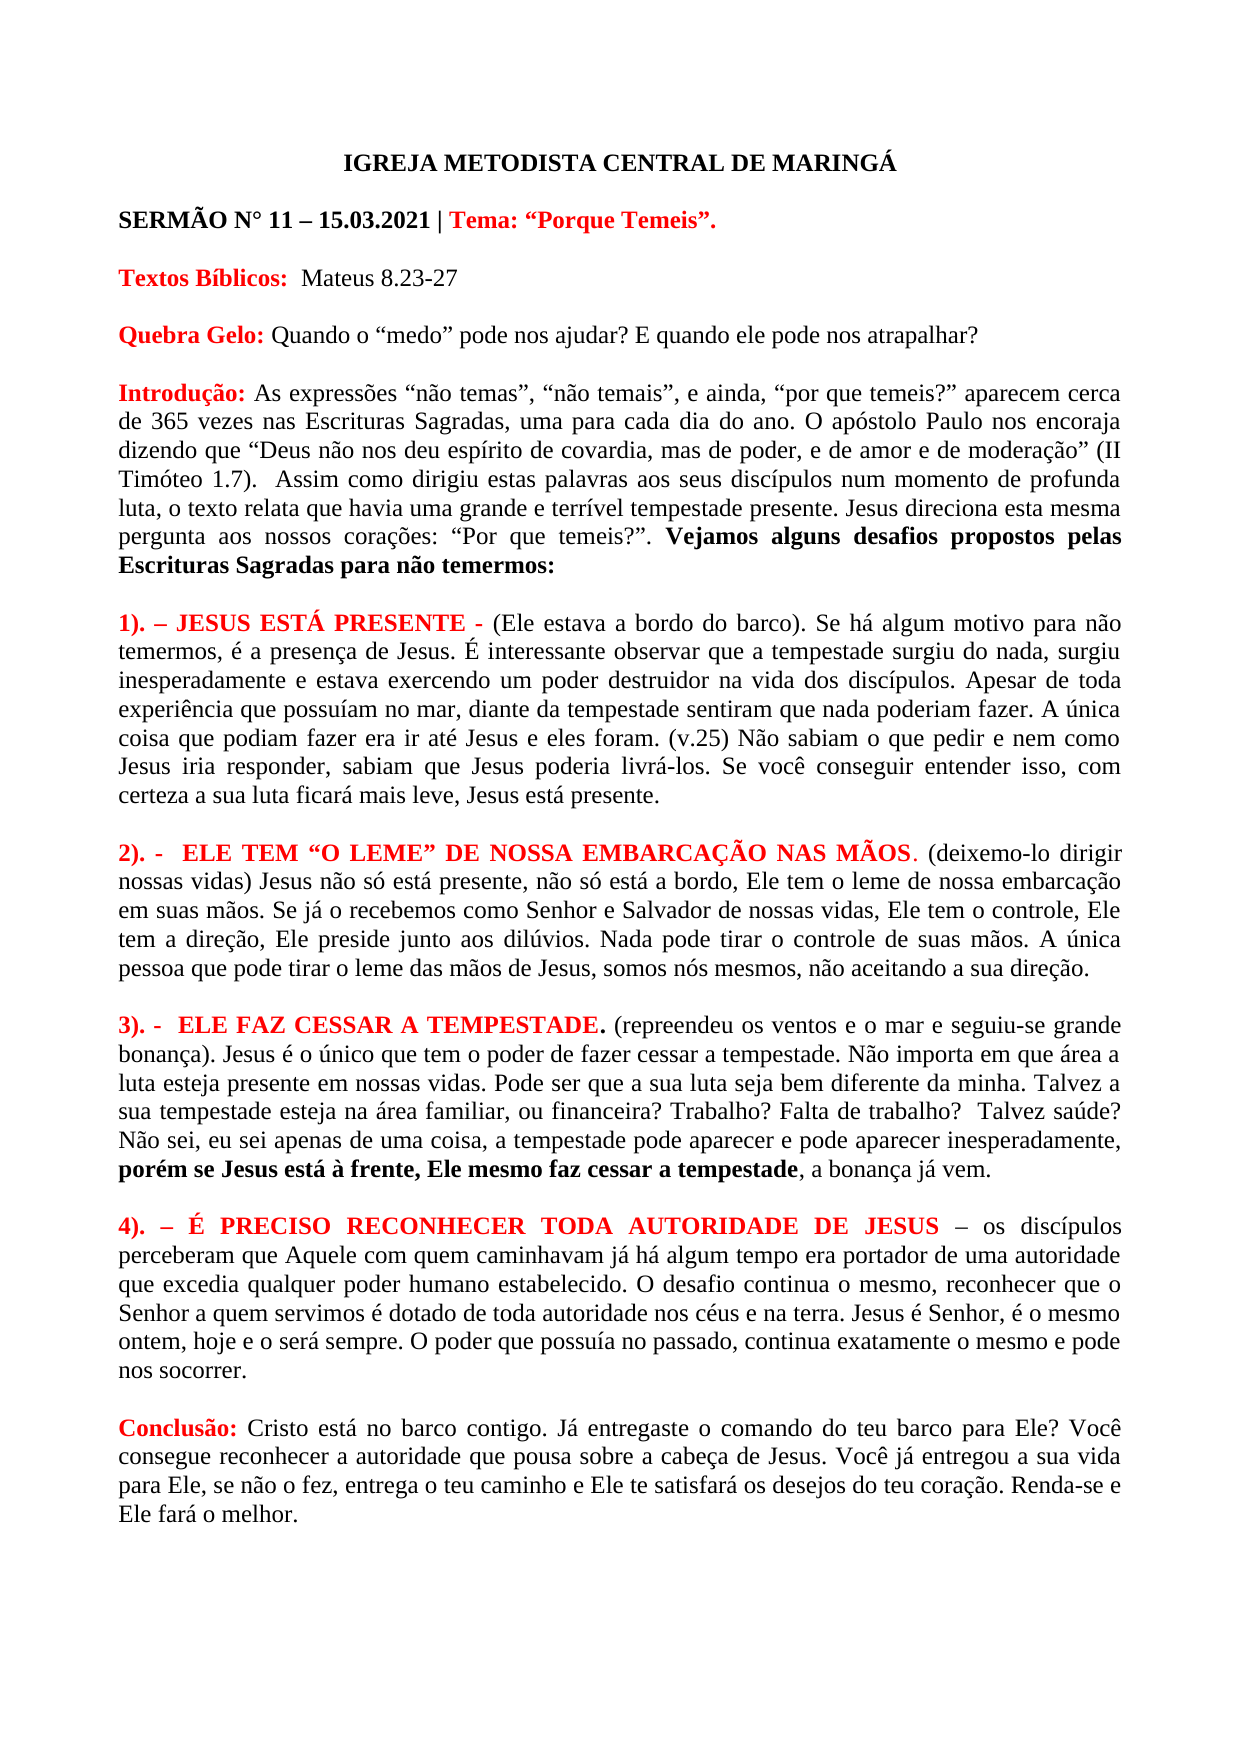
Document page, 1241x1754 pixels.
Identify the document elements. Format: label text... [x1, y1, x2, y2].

text SERMÃO N° 11 – 15.03.2021 | Tema: “Porque Temeis”. [118, 205, 1122, 234]
text 4). – É PRECISO RECONHECER TODA AUTORIDADE DE JESUS – os discípulos perceberam que Aquele com quem caminhavam já há algum tempo era portador de uma autoridade que excedia qualquer poder humano estabelecido. O desafio continua o mesmo, reconhecer que o Senhor a quem servimos é dotado de toda autoridade nos céus e na terra. Jesus é Senhor, é o mesmo ontem, hoje e o será sempre. O poder que possuía no passado, continua exatamente o mesmo e pode nos socorrer. [118, 1211, 1122, 1384]
text Quebra Gelo: Quando o “medo” pode nos ajudar? E quando ele pode nos atrapalhar? [118, 320, 1122, 349]
text 2). - ELE TEM “O LEME” DE NOSSA EMBARCAÇÃO NAS MÃOS. (deixemo-lo dirigir nossas vidas) Jesus não só está presente, não só está a bordo, Ele tem o leme de nossa embarcação em suas mãos. Se já o recebemos como Senhor e Salvador de nossas vidas, Ele tem o controle, Ele tem a direção, Ele preside junto aos dilúvios. Nada pode tirar o controle de suas mãos. A única pessoa que pode tirar o leme das mãos de Jesus, somos nós mesmos, não aceitando a sua direção. [118, 838, 1122, 981]
text Textos Bíblicos: Mateus 8.23-27 [118, 263, 1122, 291]
text 1). – JESUS ESTÁ PRESENTE - (Ele estava a bordo do barco). Se há algum motivo para não temermos, é a presença de Jesus. É interessante observar que a tempestade surgiu do nada, surgiu inesperadamente e estava exercendo um poder destruidor na vida dos discípulos. Apesar de toda experiência que possuíam no mar, diante da tempestade sentiram que nada poderiam fazer. A única coisa que podiam fazer era ir até Jesus e eles foram. (v.25) Não sabiam o que pedir e nem como Jesus iria responder, sabiam que Jesus poderia livrá-los. Se você conseguir entender isso, com certeza a sua luta ficará mais leve, Jesus está presente. [118, 608, 1122, 809]
text Introdução: As expressões “não temas”, “não temais”, e ainda, “por que temeis?” aparecem cerca de 365 vezes nas Escrituras Sagradas, uma para cada dia do ano. O apóstolo Paulo nos encoraja dizendo que “Deus não nos deu espírito de covardia, mas de poder, e de amor e de moderação” (II Timóteo 1.7). Assim como dirigiu estas palavras aos seus discípulos num momento de profunda luta, o texto relata que havia uma grande e terrível tempestade presente. Jesus direciona esta mesma pergunta aos nossos corações: “Por que temeis?”. Vejamos alguns desafios propostos pelas Escrituras Sagradas para não temermos: [118, 378, 1122, 579]
text Conclusão: Cristo está no barco contigo. Já entregaste o comando do teu barco para Ele? Você consegue reconhecer a autoridade que pousa sobre a cabeça de Jesus. Você já entregou a sua vida para Ele, se não o fez, entrega o teu caminho e Ele te satisfará os desejos do teu coração. Renda-se e Ele fará o melhor. [118, 1413, 1122, 1528]
text IGREJA METODISTA CENTRAL DE MARINGÁ [177, 148, 1063, 176]
text 3). - ELE FAZ CESSAR A TEMPESTADE. (repreendeu os ventos e o mar e seguiu-se grande bonança). Jesus é o único que tem o poder de fazer cessar a tempestade. Não importa em que área a luta esteja presente em nossas vidas. Pode ser que a sua luta seja bem diferente da minha. Talvez a sua tempestade esteja na área familiar, ou financeira? Trabalho? Falta de trabalho? Talvez saúde? Não sei, eu sei apenas de uma coisa, a tempestade pode aparecer e pode aparecer inesperadamente, porém se Jesus está à frente, Ele mesmo faz cessar a tempestade, a bonança já vem. [118, 1010, 1122, 1183]
